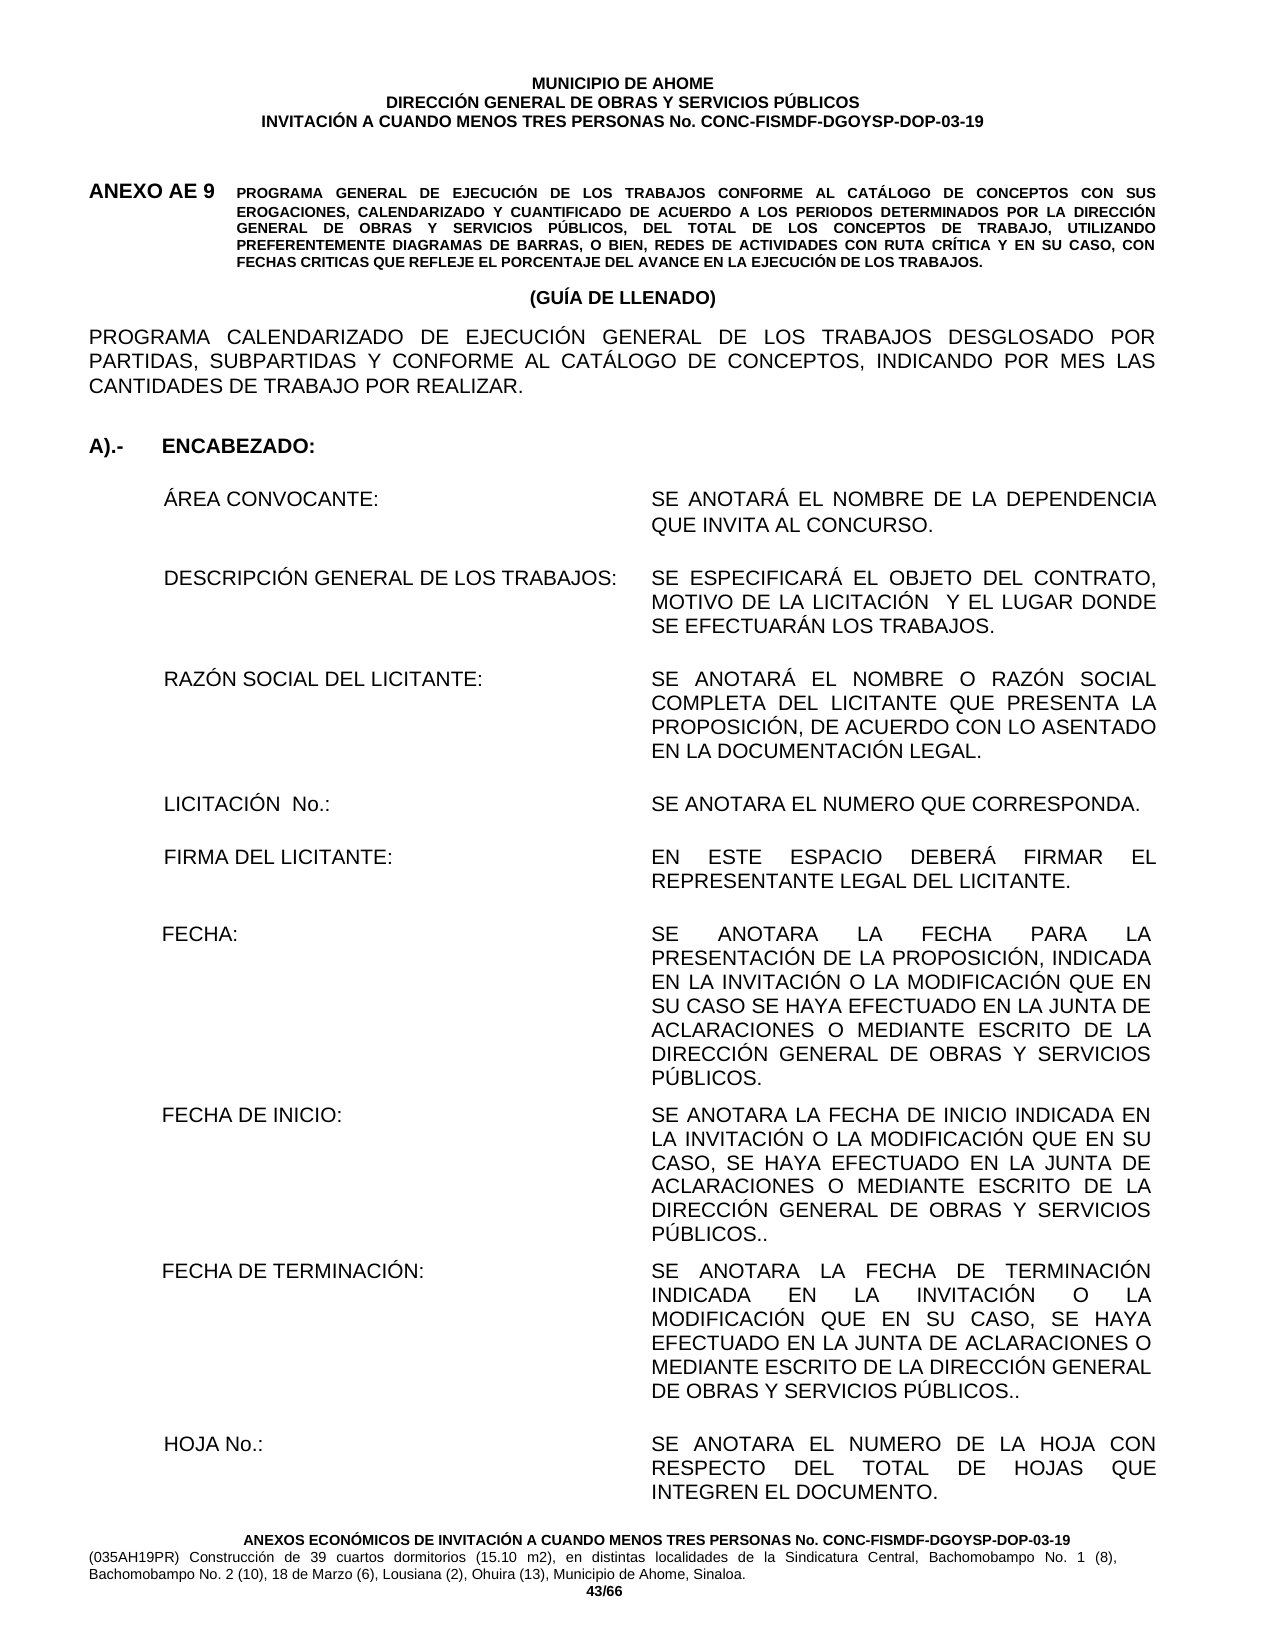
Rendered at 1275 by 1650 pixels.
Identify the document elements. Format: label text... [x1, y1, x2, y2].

text LICITACIÓN No.: SE ANOTARA EL NUMERO QUE CORRESPONDA. [164, 792, 1157, 816]
text FIRMA DEL LICITANTE: EN ESTE ESPACIO DEBERÁ FIRMAR EL REPRESENTANTE LEGAL DEL LICITANTE. [164, 845, 1157, 893]
text HOJA No.: SE ANOTARA EL NUMERO DE LA HOJA CON RESPECTO DEL TOTAL DE HOJAS QUE INTEGREN EL DOCUMENTO. [164, 1432, 1157, 1503]
text PROGRAMA CALENDARIZADO DE EJECUCIÓN GENERAL DE LOS TRABAJOS DESGLOSADO POR PARTIDAS, SUBPARTIDAS Y CONFORME AL CATÁLOGO DE CONCEPTOS, INDICANDO POR MES LAS CANTIDADES DE TRABAJO POR REALIZAR. [89, 325, 1157, 398]
text FECHA DE INICIO: SE ANOTARA LA FECHA DE INICIO INDICADA EN LA INVITACIÓN O LA MODIFICACIÓN QUE EN SU CASO, SE HAYA EFECTUADO EN LA JUNTA DE ACLARACIONES O MEDIANTE ESCRITO DE LA DIRECCIÓN GENERAL DE OBRAS Y SERVICIOS PÚBLICOS.. [162, 1102, 1152, 1246]
text FECHA: SE ANOTARA LA FECHA PARA LA PRESENTACIÓN DE LA PROPOSICIÓN, INDICADA EN LA INVITACIÓN O LA MODIFICACIÓN QUE EN SU CASO SE HAYA EFECTUADO EN LA JUNTA DE ACLARACIONES O MEDIANTE ESCRITO DE LA DIRECCIÓN GENERAL DE OBRAS Y SERVICIOS PÚBLICOS. [162, 922, 1152, 1090]
text DESCRIPCIÓN GENERAL DE LOS TRABAJOS: SE ESPECIFICARÁ EL OBJETO DEL CONTRATO, MOTIVO DE LA LICITACIÓN Y EL LUGAR DONDE SE EFECTUARÁN LOS TRABAJOS. [164, 566, 1157, 638]
text A).- ENCABEZADO: [89, 432, 1152, 457]
text ÁREA CONVOCANTE: SE ANOTARÁ EL NOMBRE DE LA DEPENDENCIA QUE INVITA AL CONCURSO. [164, 487, 1157, 537]
text RAZÓN SOCIAL DEL LICITANTE: SE ANOTARÁ EL NOMBRE O RAZÓN SOCIAL COMPLETA DEL LICITANTE QUE PRESENTA LA PROPOSICIÓN, DE ACUERDO CON LO ASENTADO EN LA DOCUMENTACIÓN LEGAL. [164, 667, 1157, 763]
text FECHA DE TERMINACIÓN: SE ANOTARA LA FECHA DE TERMINACIÓN INDICADA EN LA INVITACIÓN O LA MODIFICACIÓN QUE EN SU CASO, SE HAYA EFECTUADO EN LA JUNTA DE ACLARACIONES O MEDIANTE ESCRITO DE LA DIRECCIÓN GENERAL DE OBRAS Y SERVICIOS PÚBLICOS.. [162, 1259, 1152, 1402]
